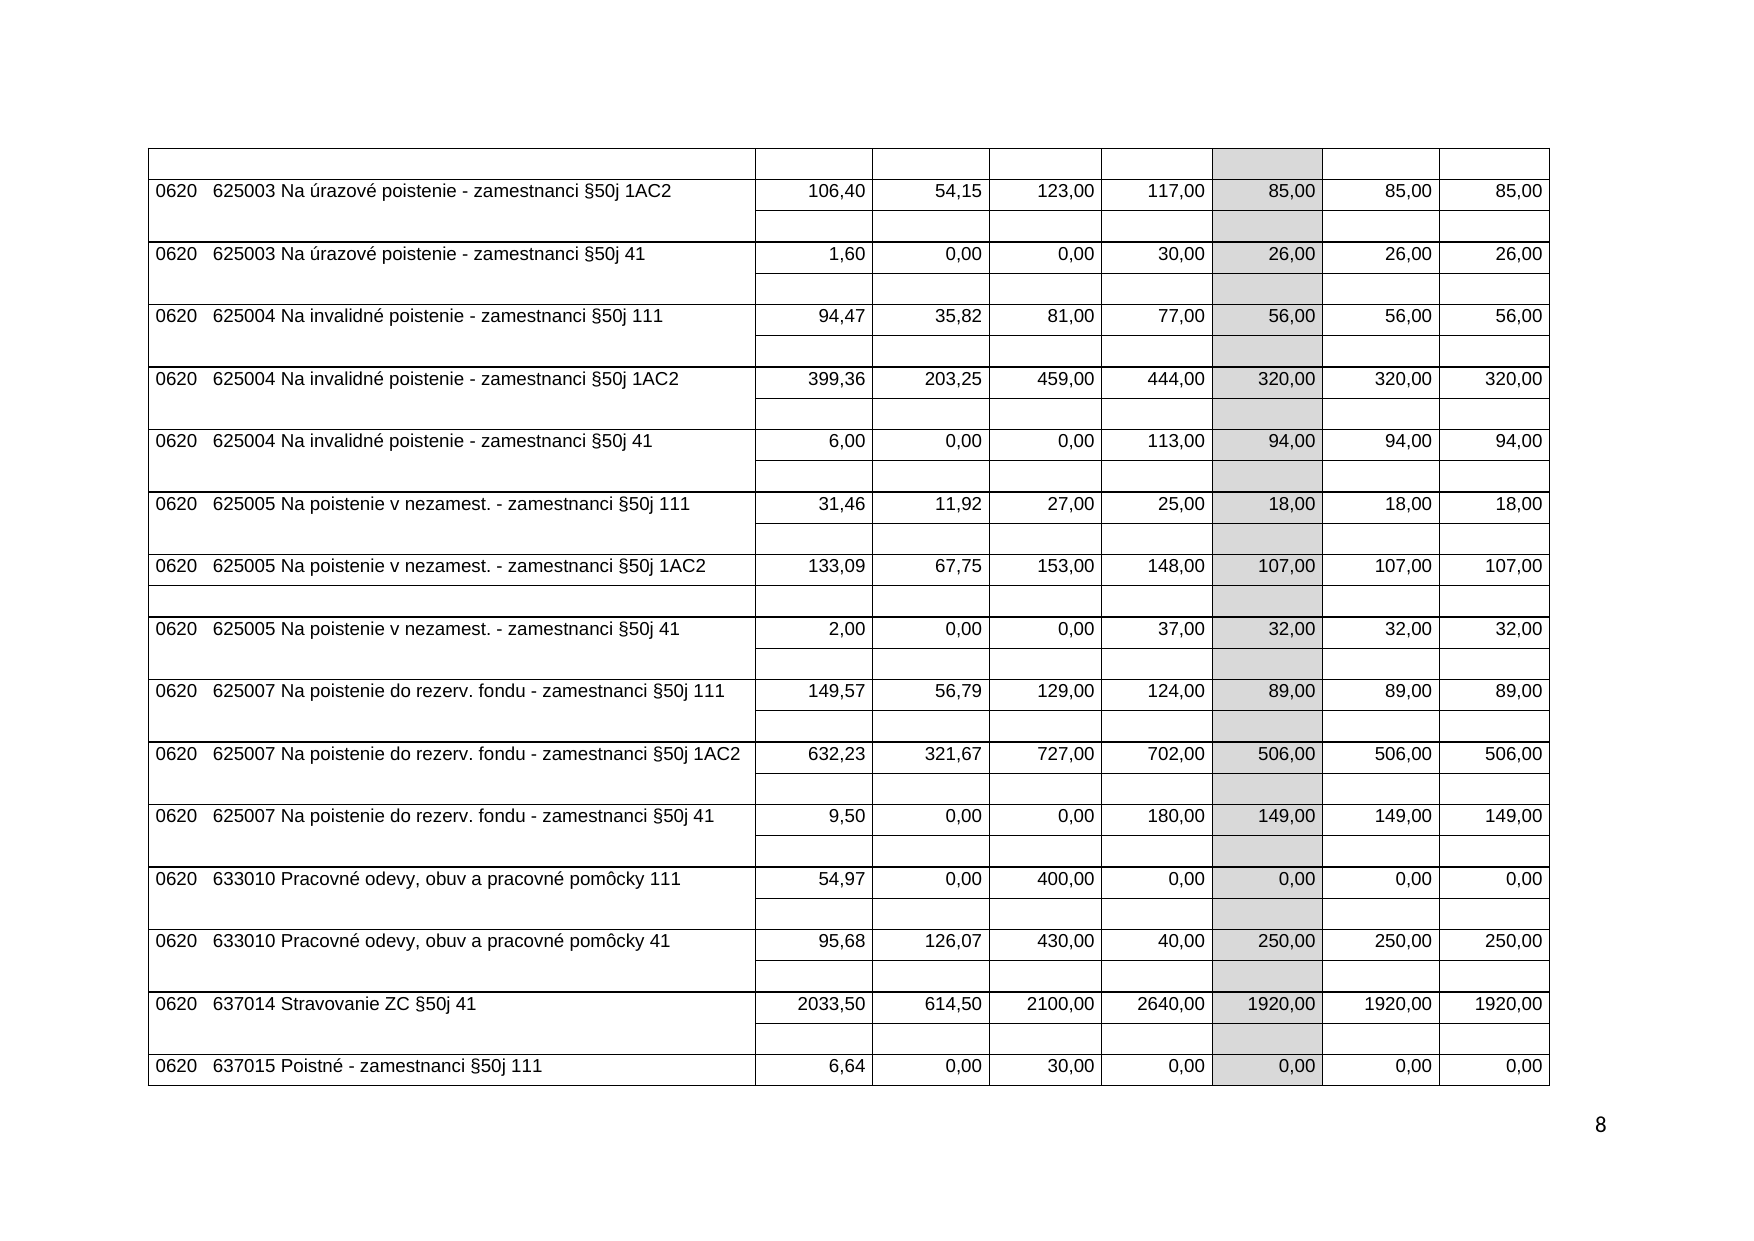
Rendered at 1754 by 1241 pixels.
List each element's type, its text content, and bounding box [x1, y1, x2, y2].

table_cell [1213, 336, 1322, 366]
table_cell 11,92 [873, 493, 989, 523]
table_cell 320,00 [1440, 368, 1549, 398]
table_cell 25,00 [1102, 493, 1212, 523]
table_cell 614,50 [873, 993, 989, 1023]
table_cell [149, 335, 755, 366]
table_cell [1440, 836, 1549, 866]
table_cell 0,00 [1323, 1055, 1439, 1085]
table_cell [990, 149, 1101, 179]
table_cell [1213, 774, 1322, 804]
table_cell 1920,00 [1440, 993, 1549, 1023]
table_cell [873, 211, 989, 241]
table_cell 149,57 [756, 680, 872, 710]
table_cell 459,00 [990, 368, 1101, 398]
table_cell [873, 336, 989, 366]
table_cell 702,00 [1102, 743, 1212, 773]
table_cell [873, 836, 989, 866]
table_cell 56,00 [1440, 305, 1549, 335]
table_cell [1440, 586, 1549, 616]
table_cell [873, 274, 989, 304]
table_cell [873, 586, 989, 616]
table_cell [990, 274, 1101, 304]
table_cell 2640,00 [1102, 993, 1212, 1023]
table_cell [990, 211, 1101, 241]
table_cell 0,00 [1102, 868, 1212, 898]
table_cell [149, 835, 755, 866]
table_cell 0,00 [1440, 868, 1549, 898]
table_cell [990, 711, 1101, 741]
table_cell [1323, 149, 1439, 179]
table_cell [873, 1024, 989, 1054]
table_cell [1102, 649, 1212, 679]
table_cell 0620 625004 Na invalidné poistenie - zamestnanci §50j 1AC2 [149, 368, 755, 398]
table_cell 18,00 [1440, 493, 1549, 523]
table_cell [756, 961, 872, 991]
table_cell 124,00 [1102, 680, 1212, 710]
table_cell [149, 586, 755, 616]
table_cell 0,00 [873, 868, 989, 898]
table_cell 320,00 [1323, 368, 1439, 398]
table_cell 0,00 [873, 618, 989, 648]
table_cell [1440, 899, 1549, 929]
table_cell [1323, 899, 1439, 929]
table_cell [1102, 711, 1212, 741]
table_cell [1102, 899, 1212, 929]
table_cell 32,00 [1213, 618, 1322, 648]
table_cell 129,00 [990, 680, 1101, 710]
table_cell [873, 711, 989, 741]
table_cell 107,00 [1213, 555, 1322, 585]
table_cell 126,07 [873, 930, 989, 960]
table_cell 81,00 [990, 305, 1101, 335]
table_cell 95,68 [756, 930, 872, 960]
table_cell 0,00 [873, 430, 989, 460]
table_cell [1440, 336, 1549, 366]
table_cell [990, 399, 1101, 429]
table_cell [1440, 1024, 1549, 1054]
table_cell [1440, 399, 1549, 429]
table_cell [1102, 211, 1212, 241]
table_cell 31,46 [756, 493, 872, 523]
table_cell 6,64 [756, 1055, 872, 1085]
table_cell 0,00 [873, 1055, 989, 1085]
table_cell [990, 1024, 1101, 1054]
table_cell 0620 633010 Pracovné odevy, obuv a pracovné pomôcky 41 [149, 930, 755, 991]
table_cell 0620 625007 Na poistenie do rezerv. fondu - zamestnanci §50j 111 [149, 680, 755, 710]
table_cell [1323, 524, 1439, 554]
table_cell 399,36 [756, 368, 872, 398]
table_cell [1323, 961, 1439, 991]
table_cell 506,00 [1213, 743, 1322, 773]
table_cell [1323, 586, 1439, 616]
table_cell 2100,00 [990, 993, 1101, 1023]
table_cell [1440, 274, 1549, 304]
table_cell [149, 1055, 755, 1085]
table_cell [1323, 399, 1439, 429]
table_cell 133,09 [756, 555, 872, 585]
table_cell [1102, 961, 1212, 991]
table_cell [1213, 274, 1322, 304]
table_cell 30,00 [990, 1055, 1101, 1085]
table_cell [1213, 586, 1322, 616]
table_cell 37,00 [1102, 618, 1212, 648]
table_cell 0,00 [873, 243, 989, 273]
table_cell 0620 625003 Na úrazové poistenie - zamestnanci §50j 1AC2 [149, 180, 755, 210]
table_cell 506,00 [1323, 743, 1439, 773]
table_cell 506,00 [1440, 743, 1549, 773]
table_cell [1440, 774, 1549, 804]
table_cell 0,00 [1102, 1055, 1212, 1085]
table_cell [990, 524, 1101, 554]
table_cell [1440, 211, 1549, 241]
table_cell [1323, 211, 1439, 241]
table_cell 430,00 [990, 930, 1101, 960]
table_cell [1102, 836, 1212, 866]
table_cell [873, 774, 989, 804]
table_cell [756, 899, 872, 929]
table_cell [990, 899, 1101, 929]
table_cell 0,00 [1213, 1055, 1322, 1085]
table_cell 1,60 [756, 243, 872, 273]
table_cell 85,00 [1440, 180, 1549, 210]
table_cell [1440, 461, 1549, 491]
table_cell 40,00 [1102, 930, 1212, 960]
table_cell 0,00 [1213, 868, 1322, 898]
table_cell [756, 524, 872, 554]
table_cell [1102, 336, 1212, 366]
table_cell [149, 773, 755, 804]
table_cell 56,00 [1323, 305, 1439, 335]
table_cell [990, 961, 1101, 991]
table_cell 250,00 [1323, 930, 1439, 960]
table_cell 6,00 [756, 430, 872, 460]
table_cell 94,47 [756, 305, 872, 335]
table_cell [756, 1024, 872, 1054]
table_cell 85,00 [1213, 180, 1322, 210]
table_cell [1213, 836, 1322, 866]
table_cell 26,00 [1213, 243, 1322, 273]
table_cell [1213, 1024, 1322, 1054]
table_cell [1213, 961, 1322, 991]
table_cell [1323, 711, 1439, 741]
table_cell [1323, 836, 1439, 866]
table_cell 27,00 [990, 493, 1101, 523]
table_cell [756, 586, 872, 616]
table_cell 32,00 [1440, 618, 1549, 648]
table_cell [756, 774, 872, 804]
table_cell [1213, 649, 1322, 679]
table_cell 444,00 [1102, 368, 1212, 398]
table_cell [990, 649, 1101, 679]
table_cell [1102, 774, 1212, 804]
table_cell [1323, 1024, 1439, 1054]
table_cell [756, 711, 872, 741]
table_cell 0620 625005 Na poistenie v nezamest. - zamestnanci §50j 41 [149, 618, 755, 648]
table_cell [756, 836, 872, 866]
table_cell [1102, 399, 1212, 429]
table_cell 107,00 [1323, 555, 1439, 585]
table_cell 106,40 [756, 180, 872, 210]
table_cell [756, 211, 872, 241]
table_cell [756, 149, 872, 179]
table_cell [873, 649, 989, 679]
table_cell [149, 398, 755, 429]
table_cell 320,00 [1213, 368, 1322, 398]
table_cell [1440, 149, 1549, 179]
table_cell 2,00 [756, 618, 872, 648]
table_cell 0,00 [1323, 868, 1439, 898]
table_cell 0620 625004 Na invalidné poistenie - zamestnanci §50j 41 [149, 430, 755, 460]
table_cell [990, 836, 1101, 866]
table_cell [149, 273, 755, 304]
table_cell [1213, 149, 1322, 179]
table_cell [1213, 711, 1322, 741]
table_cell 203,25 [873, 368, 989, 398]
table_cell 250,00 [1213, 930, 1322, 960]
table_cell [1213, 211, 1322, 241]
table_cell 250,00 [1440, 930, 1549, 960]
table_cell [149, 460, 755, 491]
table_cell [1323, 774, 1439, 804]
table_cell 94,00 [1213, 430, 1322, 460]
table_cell [873, 461, 989, 491]
table_cell 0,00 [990, 243, 1101, 273]
table_cell [1323, 274, 1439, 304]
table_cell 0620 625004 Na invalidné poistenie - zamestnanci §50j 111 [149, 305, 755, 335]
table_cell 117,00 [1102, 180, 1212, 210]
table_cell 77,00 [1102, 305, 1212, 335]
table_cell [1102, 1024, 1212, 1054]
table_cell 2033,50 [756, 993, 872, 1023]
table_cell 149,00 [1213, 805, 1322, 835]
table_cell 32,00 [1323, 618, 1439, 648]
table_cell 0620 625005 Na poistenie v nezamest. - zamestnanci §50j 1AC2 [149, 555, 755, 585]
table_cell 400,00 [990, 868, 1101, 898]
table_cell 26,00 [1323, 243, 1439, 273]
table_cell [756, 399, 872, 429]
table_cell 89,00 [1440, 680, 1549, 710]
table_cell 89,00 [1213, 680, 1322, 710]
table_cell 56,00 [1213, 305, 1322, 335]
table_cell 94,00 [1440, 430, 1549, 460]
table_cell 35,82 [873, 305, 989, 335]
table_cell [756, 336, 872, 366]
table_cell [1440, 649, 1549, 679]
table_cell [756, 649, 872, 679]
table_cell [1102, 524, 1212, 554]
table_cell 727,00 [990, 743, 1101, 773]
table_cell [756, 274, 872, 304]
table_cell 30,00 [1102, 243, 1212, 273]
table_cell 9,50 [756, 805, 872, 835]
table_cell [873, 961, 989, 991]
table_cell [990, 461, 1101, 491]
table_cell 56,79 [873, 680, 989, 710]
table_cell 89,00 [1323, 680, 1439, 710]
table_cell 1920,00 [1213, 993, 1322, 1023]
table_cell 107,00 [1440, 555, 1549, 585]
table_cell 0620 625007 Na poistenie do rezerv. fondu - zamestnanci §50j 1AC2 [149, 743, 755, 773]
table_cell 94,00 [1323, 430, 1439, 460]
table_cell 0,00 [990, 805, 1101, 835]
table_cell 18,00 [1213, 493, 1322, 523]
table_cell [873, 524, 989, 554]
table_cell [149, 210, 755, 241]
table_cell 148,00 [1102, 555, 1212, 585]
table_cell [149, 710, 755, 741]
table_cell [1323, 461, 1439, 491]
table_cell 149,00 [1440, 805, 1549, 835]
table_cell [1323, 336, 1439, 366]
table_cell 149,00 [1323, 805, 1439, 835]
table_cell [1440, 524, 1549, 554]
table_cell [990, 586, 1101, 616]
table_cell 0,00 [1440, 1055, 1549, 1085]
table_cell [756, 461, 872, 491]
table_cell [149, 523, 755, 554]
table_cell 67,75 [873, 555, 989, 585]
table_cell [1440, 711, 1549, 741]
table_cell 0,00 [990, 430, 1101, 460]
table_cell [1102, 149, 1212, 179]
table_cell [149, 648, 755, 679]
table_cell [873, 399, 989, 429]
table_cell 153,00 [990, 555, 1101, 585]
table_cell 0620 637014 Stravovanie ZC §50j 41 [149, 993, 755, 1054]
table_cell [873, 149, 989, 179]
table_cell 0,00 [990, 618, 1101, 648]
table_cell 632,23 [756, 743, 872, 773]
table_cell 0620 633010 Pracovné odevy, obuv a pracovné pomôcky 111 [149, 868, 755, 929]
table_cell 0,00 [873, 805, 989, 835]
table_cell [1213, 399, 1322, 429]
table_cell [1440, 961, 1549, 991]
table_cell 123,00 [990, 180, 1101, 210]
table_cell 18,00 [1323, 493, 1439, 523]
table_cell [1323, 649, 1439, 679]
table_cell 26,00 [1440, 243, 1549, 273]
table_cell [1102, 274, 1212, 304]
table_cell [1102, 461, 1212, 491]
table_cell [1213, 524, 1322, 554]
table_cell [990, 774, 1101, 804]
table_cell 0620 625005 Na poistenie v nezamest. - zamestnanci §50j 111 [149, 493, 755, 523]
table_cell [1213, 899, 1322, 929]
table_cell [990, 336, 1101, 366]
table_cell 180,00 [1102, 805, 1212, 835]
table_cell 0620 625007 Na poistenie do rezerv. fondu - zamestnanci §50j 41 [149, 805, 755, 835]
table_cell [1102, 586, 1212, 616]
table_cell 1920,00 [1323, 993, 1439, 1023]
table_cell 85,00 [1323, 180, 1439, 210]
table_cell [149, 149, 755, 179]
table_cell [1213, 461, 1322, 491]
table_cell 54,97 [756, 868, 872, 898]
table_cell 54,15 [873, 180, 989, 210]
table_cell [873, 899, 989, 929]
table_cell 113,00 [1102, 430, 1212, 460]
table_cell 321,67 [873, 743, 989, 773]
table_cell 0620 625003 Na úrazové poistenie - zamestnanci §50j 41 [149, 243, 755, 273]
